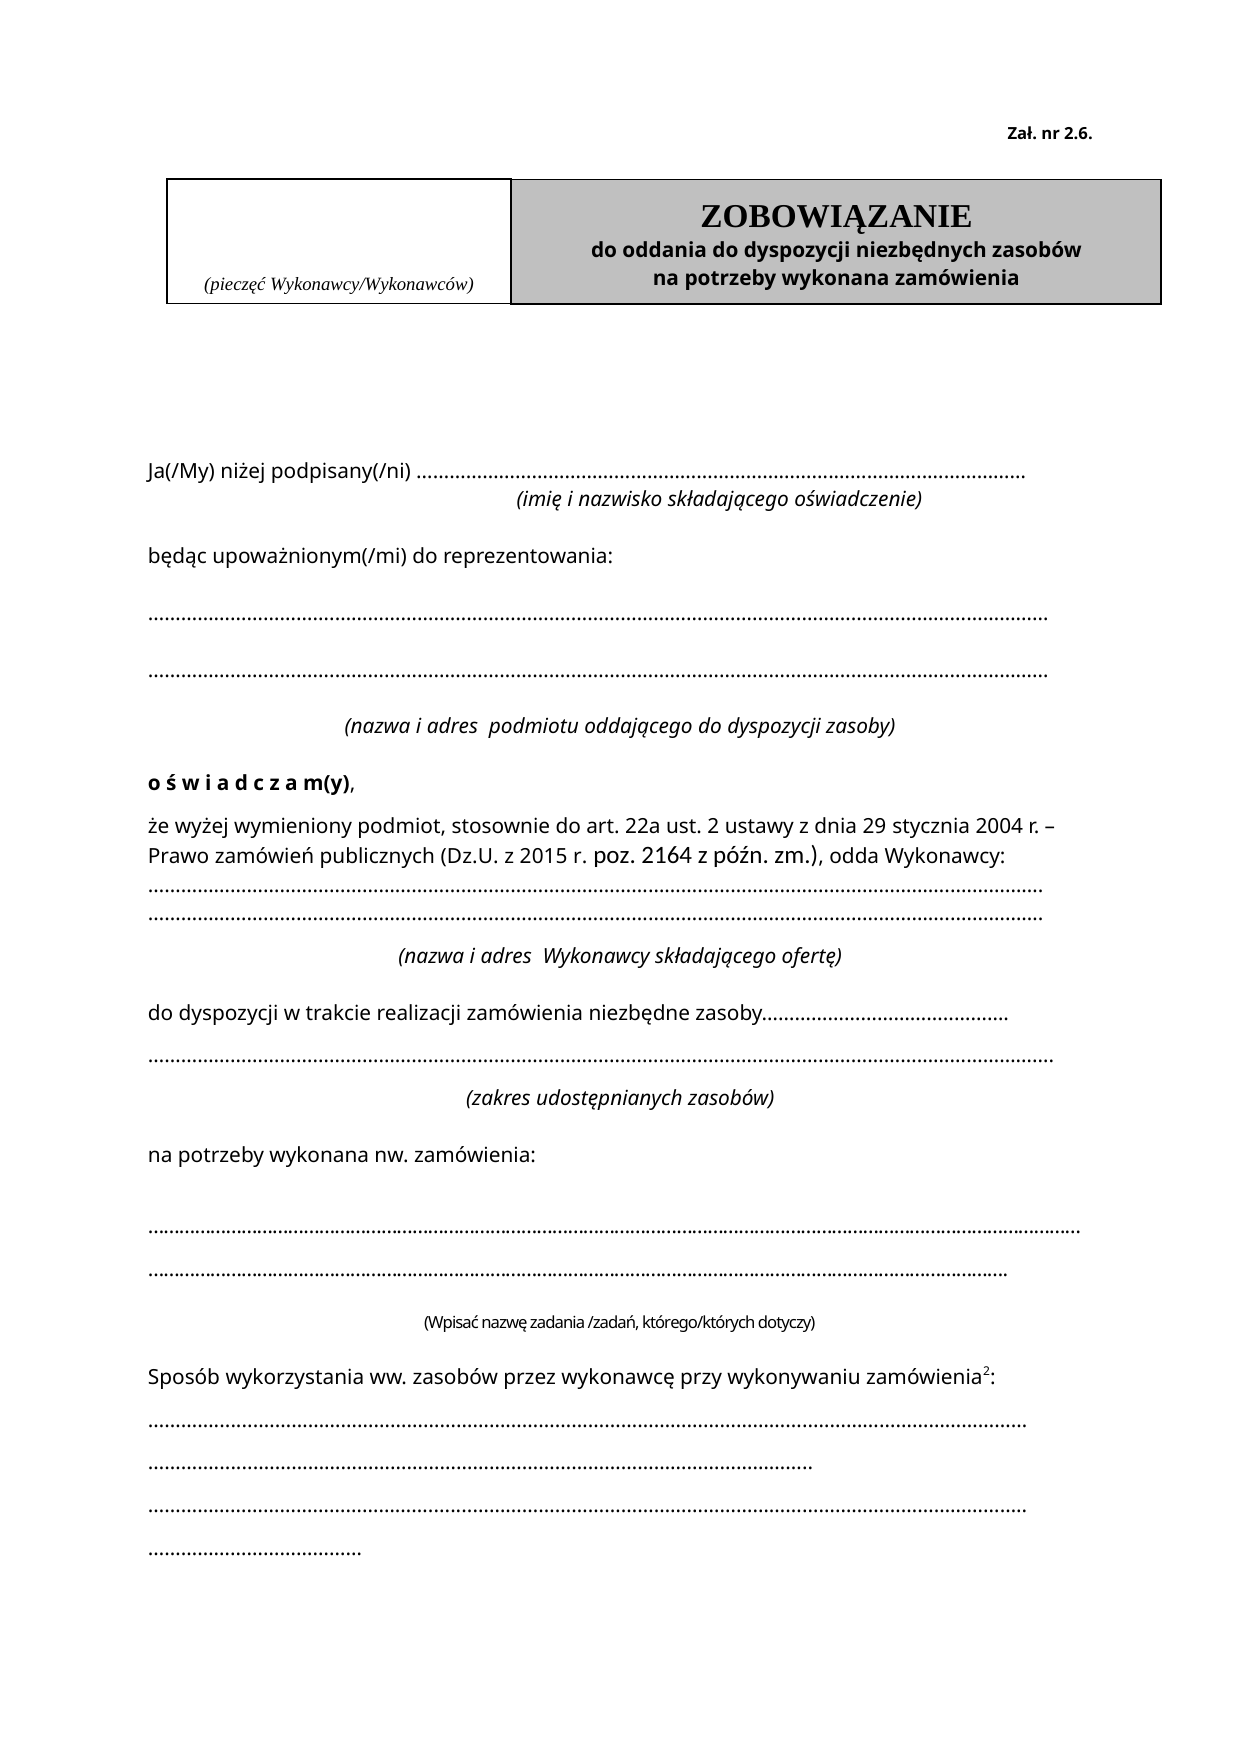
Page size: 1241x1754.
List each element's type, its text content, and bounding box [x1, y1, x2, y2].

text …………………………….………………………………….……………………………………………………………………………… [148, 655, 1093, 683]
text …………………………………………………………………....…………………………………………………………..……………. [148, 898, 1093, 927]
text o ś w i a d c z a m(y), [148, 768, 1093, 797]
text do dyspozycji w trakcie realizacji zamówienia niezbędne zasoby……………………………..………. [148, 998, 1093, 1026]
text …………………………….………………………………….……………………………………………………………………………… [148, 598, 1093, 626]
text (nazwa i adres podmiotu oddającego do dyspozycji zasoby) [148, 712, 1093, 740]
text (nazwa i adres Wykonawcy składającego ofertę) [148, 941, 1093, 969]
text (zakres udostępnianych zasobów) [148, 1083, 1093, 1112]
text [148, 1447, 1093, 1561]
text …………………………………………………………………………………..……………………………………………………………. [148, 1041, 1093, 1069]
text Sposób wykorzystania ww. zasobów przez wykonawcę przy wykonywaniu zamówienia2: …………........………………………………………………………………………………………..………………………………… [148, 1362, 1093, 1433]
text na potrzeby wykonana nw. zamówienia: [148, 1140, 1093, 1168]
text że wyżej wymieniony podmiot, stosownie do art. 22a ust. 2 ustawy z dnia 29 stycznia 2004 r. – Prawo zamówień publicznych (Dz.U. z 2015 r. poz. 2164 z późn. zm.), odda Wykonawcy: …………………………………………………………………....…………………………………………………………..……………. [148, 811, 1093, 898]
text Ja(/My) niżej podpisany(/ni) ………………………………………………………………….……………..……………… [148, 456, 1093, 484]
text będąc upoważnionym(/mi) do reprezentowania: [148, 541, 1093, 569]
text (Wpisać nazwę zadania /zadań, którego/których dotyczy) [148, 1311, 1093, 1334]
text …………………………………………………………………………………………………………………………………………………………………………………………………………………………………………………………………………………………………………………. [148, 1211, 1093, 1282]
text (imię i nazwisko składającego oświadczenie) [443, 484, 1093, 513]
